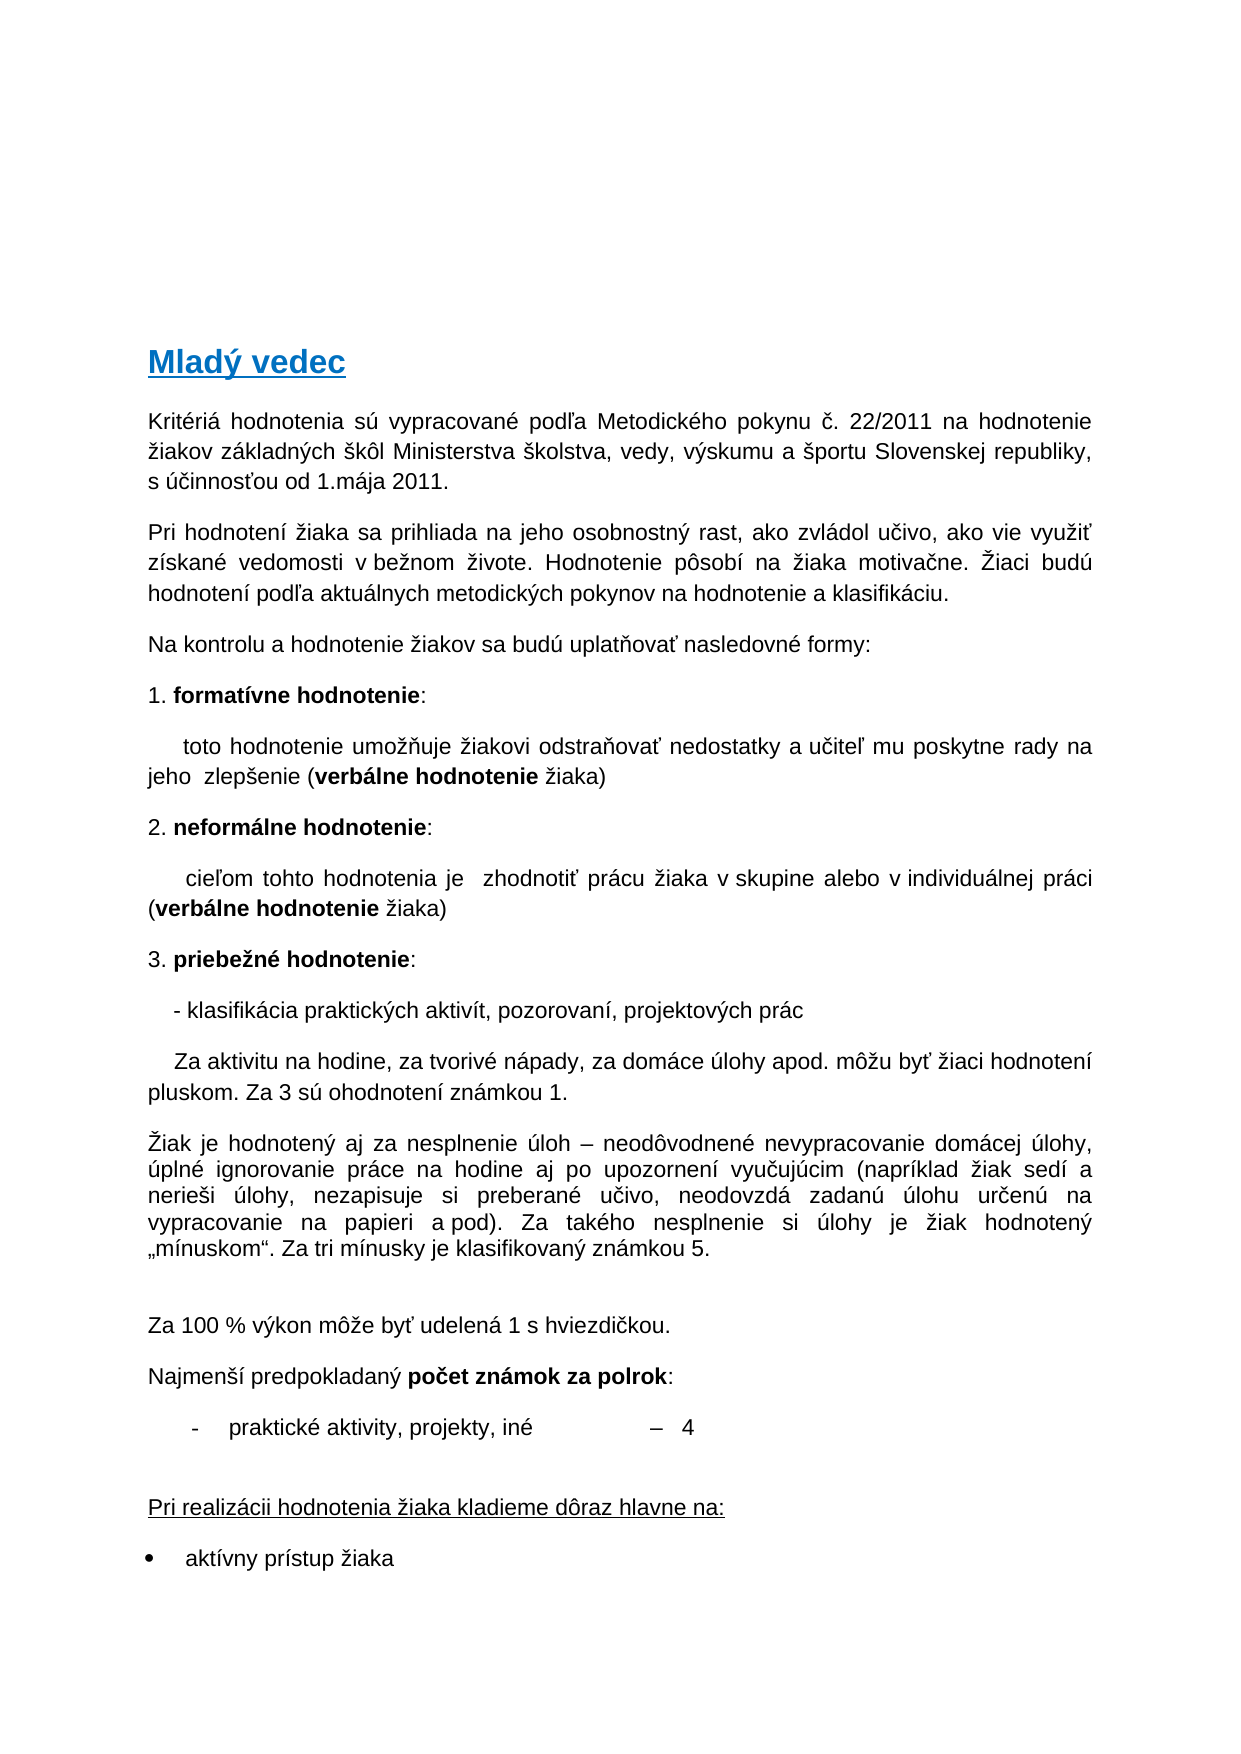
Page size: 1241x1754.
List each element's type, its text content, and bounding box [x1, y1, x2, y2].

text Najmenší predpokladaný počet známok za polrok: [148, 1363, 1093, 1390]
text cieľom tohto hodnotenia je zhodnotiť prácu žiaka v skupine alebo v individuálnej práci (verbálne hodnotenie žiaka) [148, 865, 1093, 921]
text Žiak je hodnotený aj za nesplnenie úloh – neodôvodnené nevypracovanie domácej úlohy, úplné ignorovanie práce na hodine aj po upozornení vyučujúcim (napríklad žiak sedí a nerieši úlohy, nezapisuje si preberané učivo, neodovzdá zadanú úlohu určenú na vypracovanie na papieri a pod). Za takého nesplnenie si úlohy je žiak hodnotený „mínuskom“. Za tri mínusky je klasifikovaný známkou 5. [148, 1129, 1093, 1261]
text Mladý vedec [148, 343, 1093, 381]
text - klasifikácia praktických aktivít, pozorovaní, projektových prác [148, 997, 1093, 1023]
text Pri realizácii hodnotenia žiaka kladieme dôraz hlavne na: [148, 1494, 1093, 1520]
text Za aktivitu na hodine, za tvorivé nápady, za domáce úlohy apod. môžu byť žiaci hodnotení pluskom. Za 3 sú ohodnotení známkou 1. [148, 1048, 1093, 1105]
text Na kontrolu a hodnotenie žiakov sa budú uplatňovať nasledovné formy: [148, 631, 1093, 657]
text Za 100 % výkon môže byť udelená 1 s hviezdičkou. [148, 1312, 1093, 1339]
text 3. priebežné hodnotenie: [148, 946, 1093, 972]
text 2. neformálne hodnotenie: [148, 814, 1093, 840]
text Pri hodnotení žiaka sa prihliada na jeho osobnostný rast, ako zvládol učivo, ako vie využiť získané vedomosti v bežnom živote. Hodnotenie pôsobí na žiaka motivačne. Žiaci budú hodnotení podľa aktuálnych metodických pokynov na hodnotenie a klasifikáciu. [148, 519, 1093, 606]
list praktické aktivity, projekty, iné – 4 [191, 1414, 1093, 1441]
list aktívny prístup žiaka [145, 1545, 1093, 1571]
text toto hodnotenie umožňuje žiakovi odstraňovať nedostatky a učiteľ mu poskytne rady na jeho zlepšenie (verbálne hodnotenie žiaka) [148, 733, 1093, 789]
text Kritériá hodnotenia sú vypracované podľa Metodického pokynu č. 22/2011 na hodnotenie žiakov základných škôl Ministerstva školstva, vedy, výskumu a športu Slovenskej republiky, s účinnosťou od 1.mája 2011. [148, 408, 1093, 494]
text 1. formatívne hodnotenie: [148, 682, 1093, 708]
